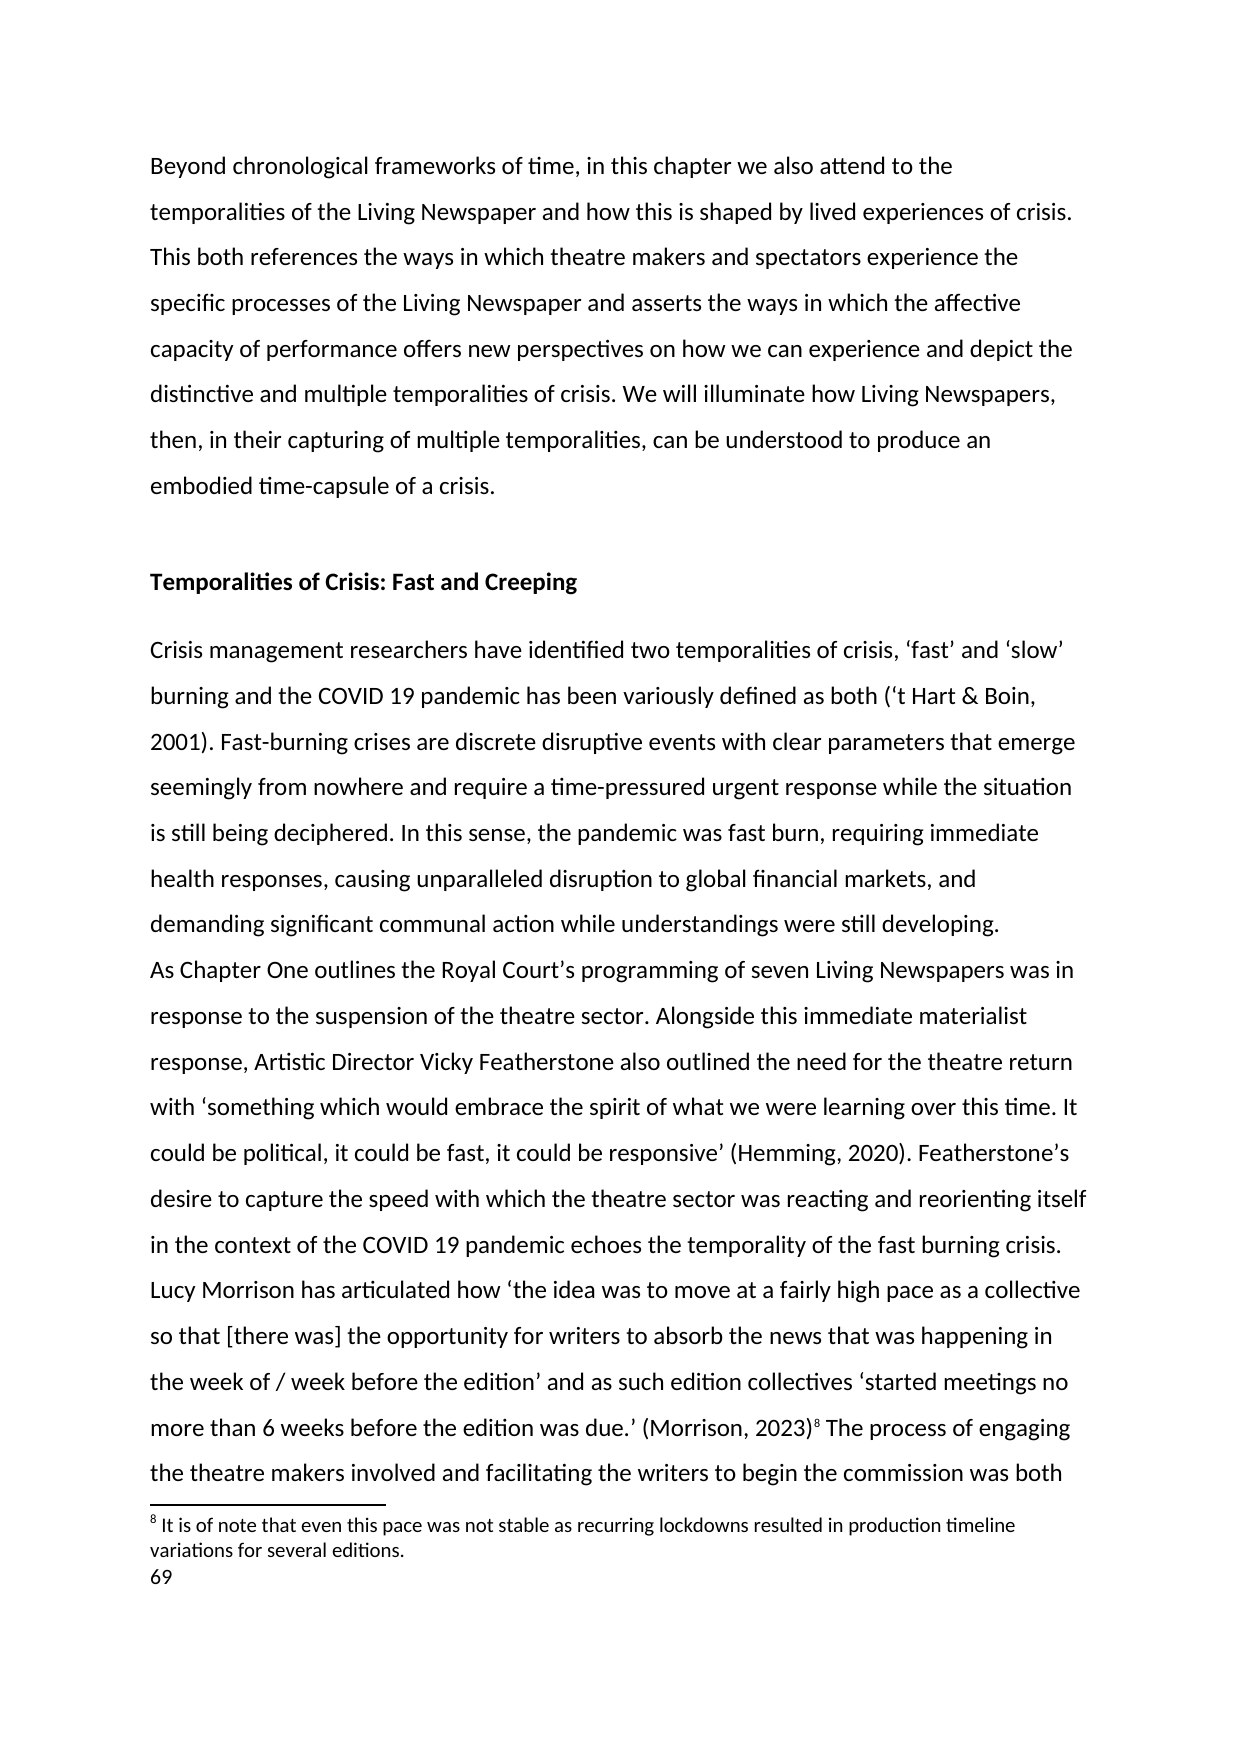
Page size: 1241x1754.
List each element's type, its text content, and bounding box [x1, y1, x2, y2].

subtitle Temporalities of Crisis: Fast and Creeping [150, 566, 1090, 596]
text Crisis management researchers have identified two temporalities of crisis, ‘fast’ and ‘slow’ burning and the COVID 19 pandemic has been variously defined as both (‘t Hart & Boin, 2001). Fast-burning crises are discrete disruptive events with clear parameters that emerge seemingly from nowhere and require a time-pressured urgent response while the situation is still being deciphered. In this sense, the pandemic was fast burn, requiring immediate health responses, causing unparalleled disruption to global financial markets, and demanding significant communal action while understandings were still developing. [150, 634, 1090, 939]
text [150, 954, 1090, 1488]
text Beyond chronological frameworks of time, in this chapter we also attend to the temporalities of the Living Newspaper and how this is shaped by lived experiences of crisis. This both references the ways in which theatre makers and spectators experience the specific processes of the Living Newspaper and asserts the ways in which the affective capacity of performance offers new perspectives on how we can experience and depict the distinctive and multiple temporalities of crisis. We will illuminate how Living Newspapers, then, in their capturing of multiple temporalities, can be understood to produce an embodied time-capsule of a crisis. [150, 150, 1090, 501]
